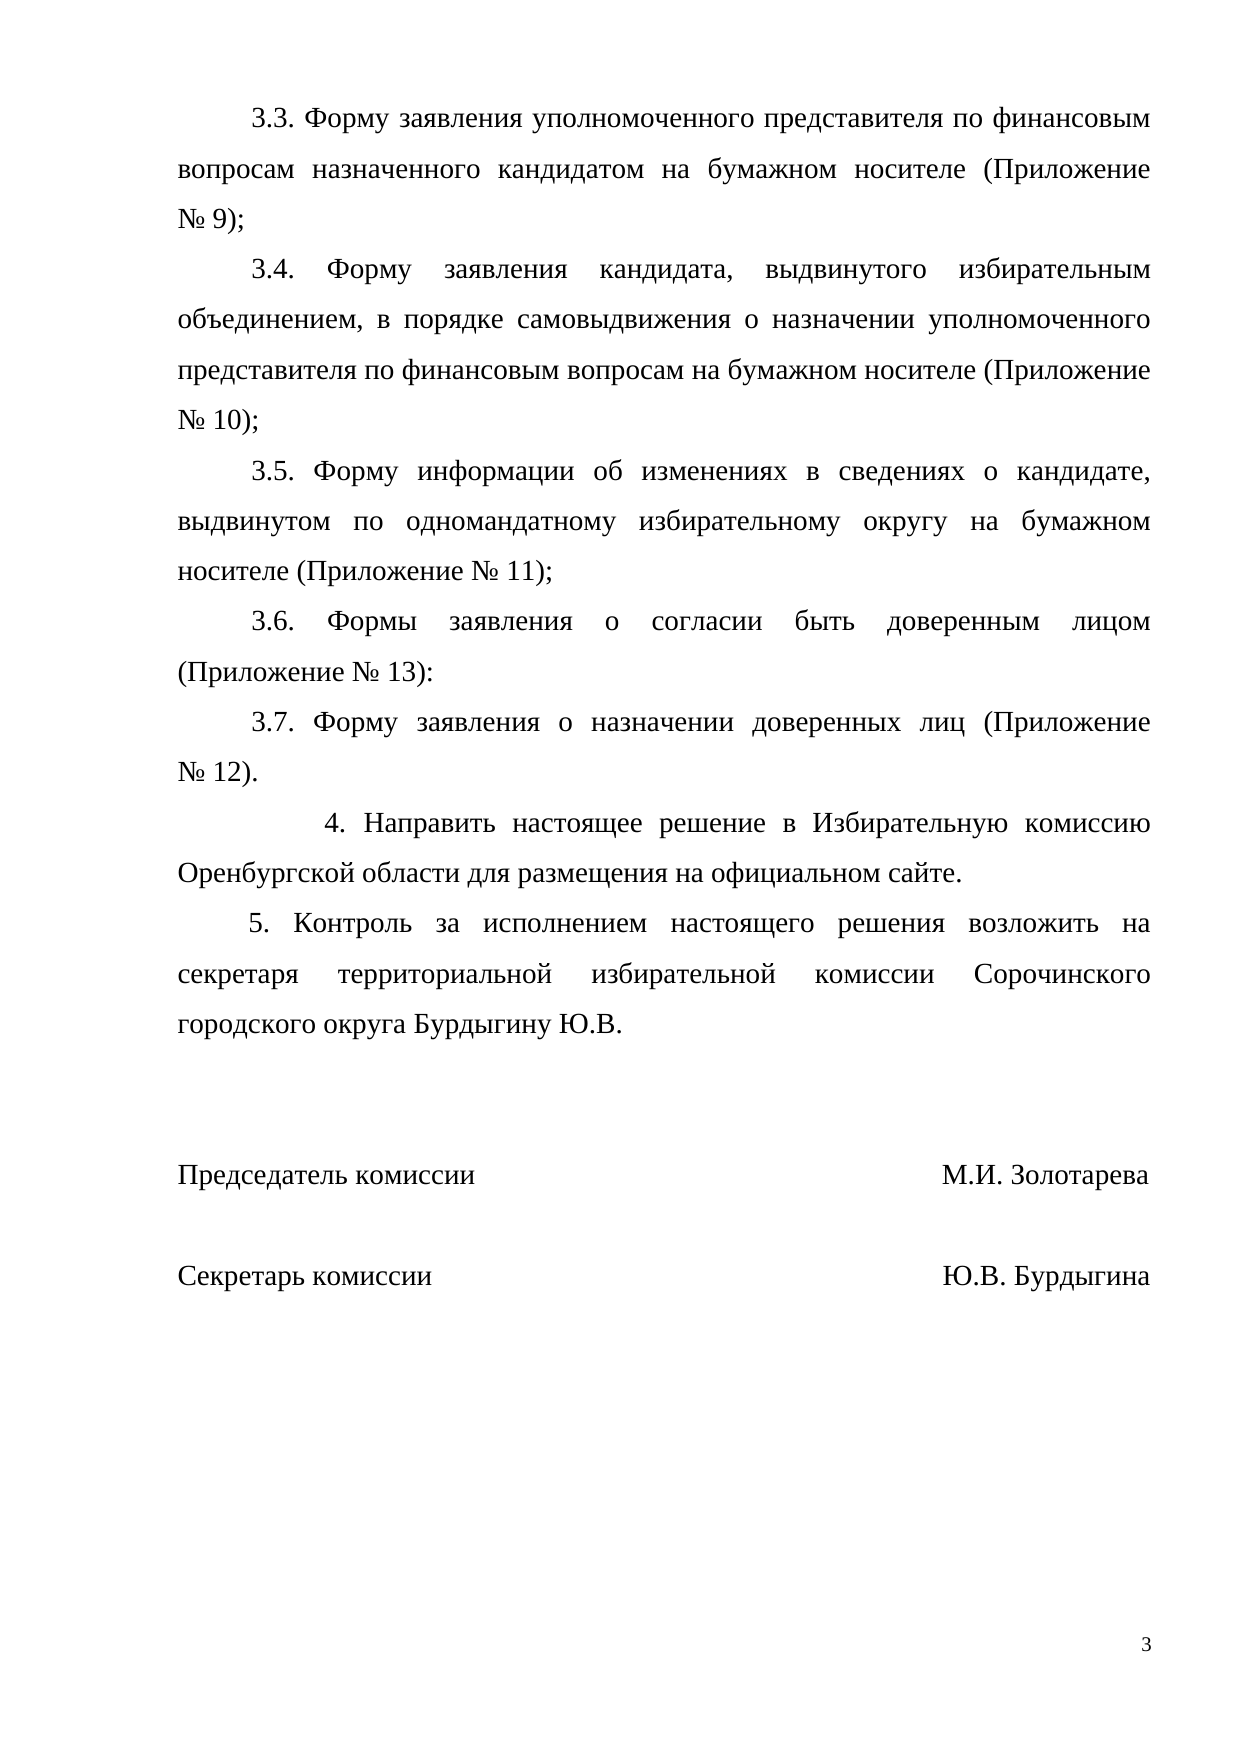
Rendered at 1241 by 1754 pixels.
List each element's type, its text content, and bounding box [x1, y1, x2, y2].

text 3.7. Форму заявления о назначении доверенных лиц (Приложение № 12). [177, 704, 1152, 788]
text Секретарь комиссии Ю.В. Бурдыгина [177, 1258, 1152, 1291]
text 4. Направить настоящее решение в Избирательную комиссию Оренбургской области для размещения на официальном сайте. [177, 805, 1152, 889]
text 3.4. Форму заявления кандидата, выдвинутого избирательным объединением, в порядке самовыдвижения о назначении уполномоченного представителя по финансовым вопросам на бумажном носителе (Приложение № 10); [177, 251, 1152, 436]
text Председатель комиссии М.И. Золотарева [177, 1157, 1152, 1191]
text 5. Контроль за исполнением настоящего решения возложить на секретаря территориальной избирательной комиссии Сорочинского городского округа Бурдыгину Ю.В. [177, 905, 1152, 1039]
text 3.3. Форму заявления уполномоченного представителя по финансовым вопросам назначенного кандидатом на бумажном носителе (Приложение № 9); [177, 100, 1152, 234]
text 3.6. Формы заявления о согласии быть доверенным лицом (Приложение № 13): [177, 603, 1152, 687]
text 3.5. Форму информации об изменениях в сведениях о кандидате, выдвинутом по одномандатному избирательному округу на бумажном носителе (Приложение № 11); [177, 453, 1152, 587]
